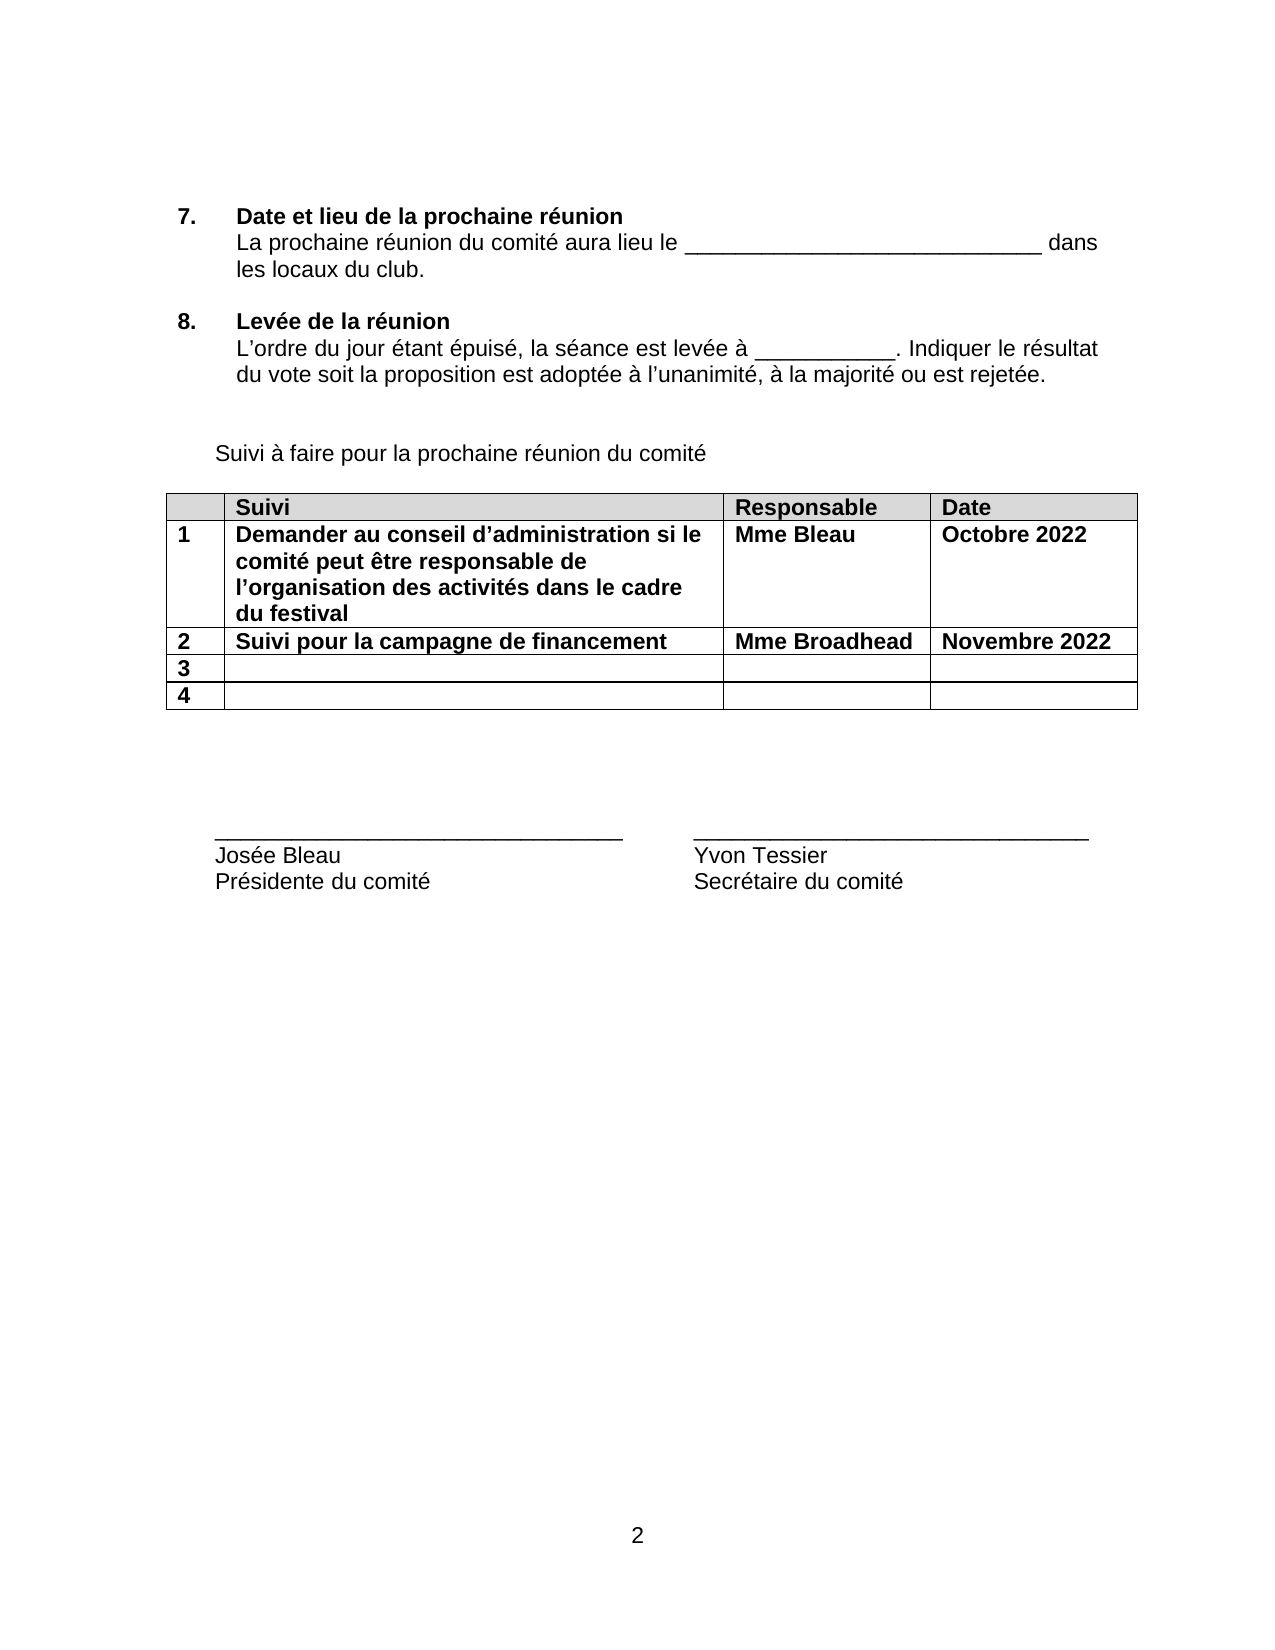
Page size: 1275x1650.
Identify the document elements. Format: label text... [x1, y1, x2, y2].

list Date et lieu de la prochaine réunion [177, 203, 1098, 229]
table_header [167, 494, 224, 520]
table_cell [724, 683, 930, 709]
list L’ordre du jour étant épuisé, la séance est levée à ___________. Indiquer le résultat du vote soit la proposition est adoptée à l’unanimité, à la majorité ou est rejetée. [177, 335, 1098, 387]
table_cell [225, 683, 723, 709]
table_header Date [931, 494, 1137, 520]
list Levée de la réunion [177, 308, 1098, 335]
table_cell 3 [167, 655, 224, 681]
table_cell [724, 655, 930, 681]
list Josée Bleau Yvon Tessier [215, 842, 1098, 868]
table_cell 4 [167, 683, 224, 709]
table_header Responsable [724, 494, 930, 520]
table_cell Octobre 2022 [931, 521, 1137, 627]
table_cell 1 [167, 521, 224, 627]
table_cell Demander au conseil d’administration si le comité peut être responsable de l’organisation des activités dans le cadre du festival [225, 521, 723, 627]
table_cell [931, 655, 1137, 681]
table_cell Novembre 2022 [931, 628, 1137, 654]
table_header Suivi [225, 494, 723, 520]
table_cell 2 [167, 628, 224, 654]
table_cell [225, 655, 723, 681]
table_cell Mme Broadhead [724, 628, 930, 654]
list ________________________________ _______________________________ [215, 815, 1098, 842]
table_cell [931, 683, 1137, 709]
list Présidente du comité Secrétaire du comité [215, 868, 1098, 894]
table_cell Mme Bleau [724, 521, 930, 627]
table_cell Suivi pour la campagne de financement [225, 628, 723, 654]
list Suivi à faire pour la prochaine réunion du comité [215, 440, 1098, 466]
list La prochaine réunion du comité aura lieu le ____________________________ dans les locaux du club. [177, 229, 1098, 282]
